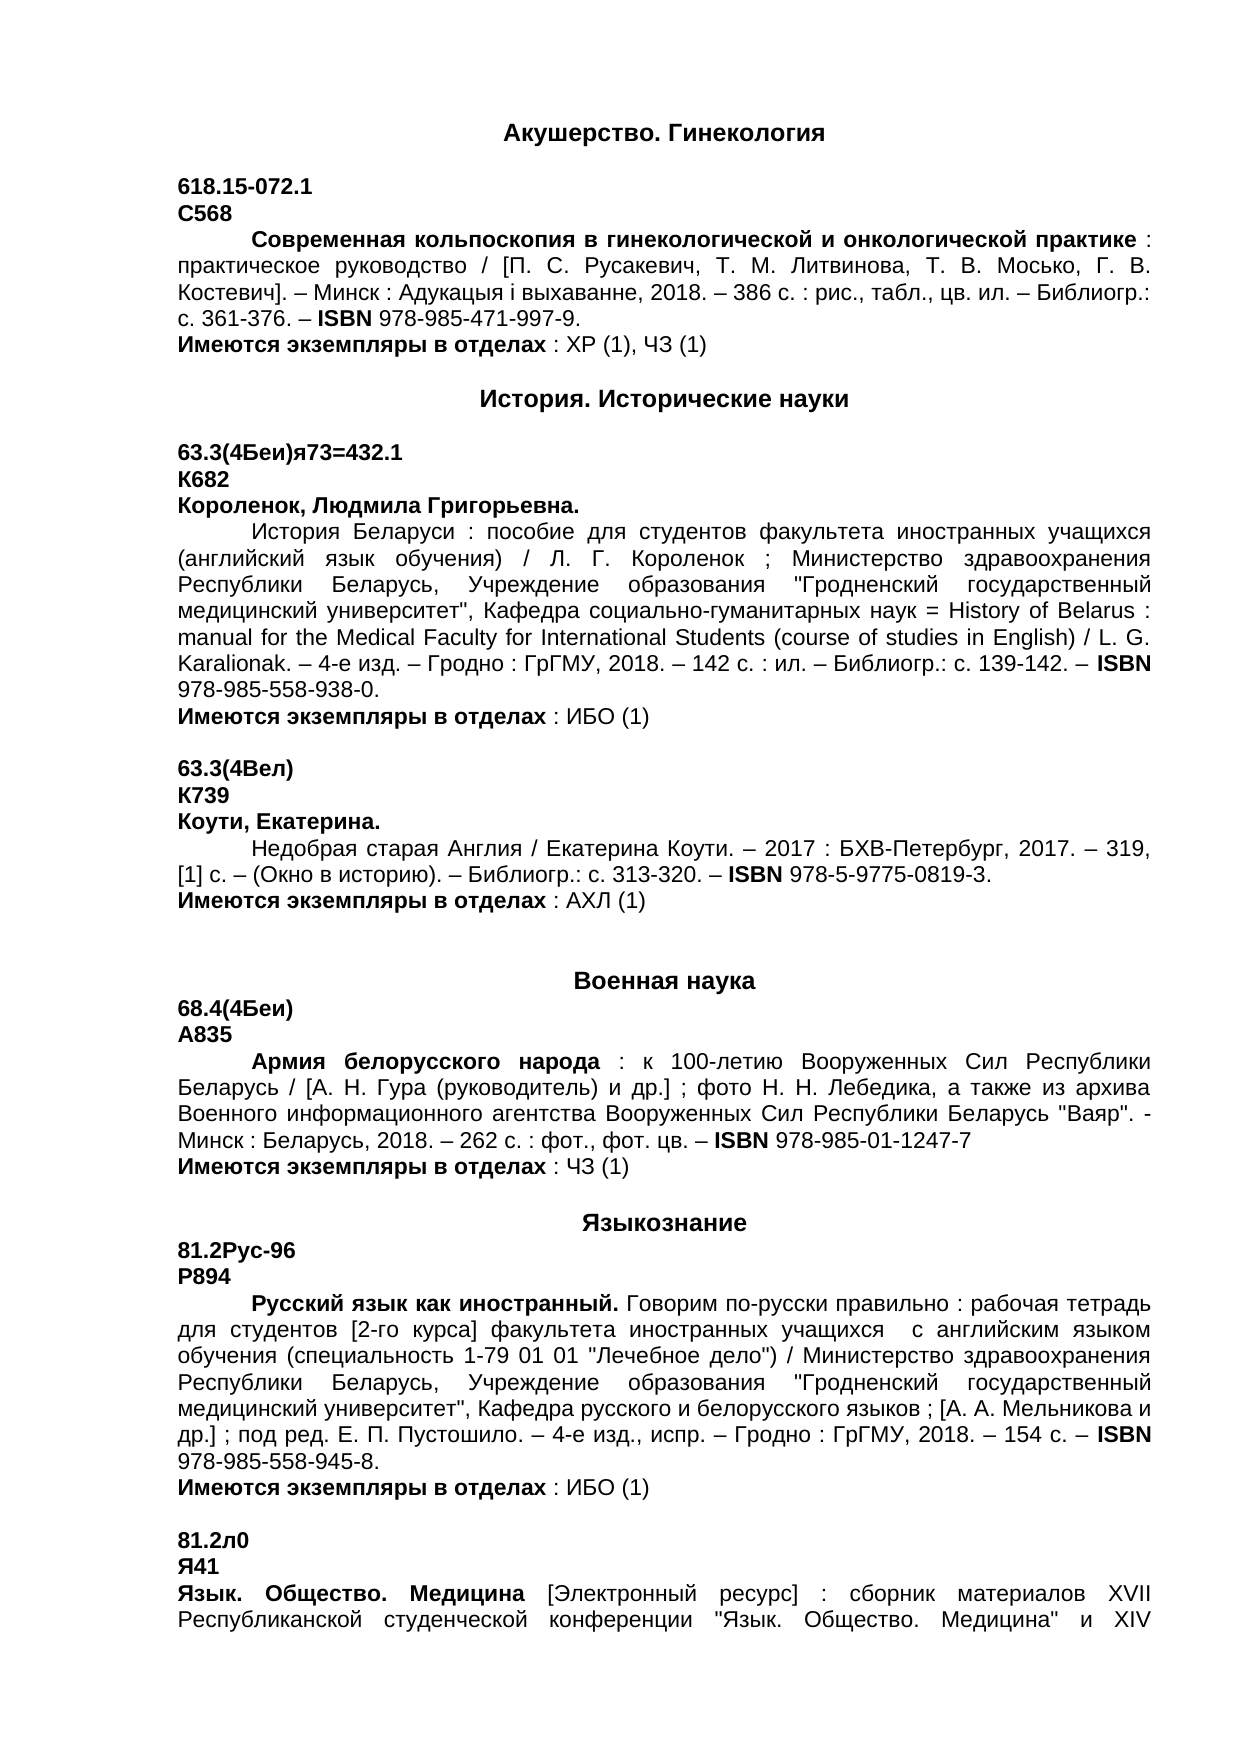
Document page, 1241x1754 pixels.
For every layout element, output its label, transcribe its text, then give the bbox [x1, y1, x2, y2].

text А835 [177, 1021, 1152, 1048]
text С568 [177, 199, 1152, 226]
text 63.3(4Вел) [177, 755, 1152, 782]
text Имеются экземпляры в отделах : АХЛ (1) [177, 887, 1152, 913]
text 68.4(4Беи) [177, 995, 1152, 1021]
text Имеются экземпляры в отделах : ИБО (1) [177, 1474, 1152, 1501]
text История. Исторические науки [177, 384, 1152, 413]
text Недобрая старая Англия / Екатерина Коути. – 2017 : БХВ-Петербург, 2017. – 319, [1] с. – (Окно в историю). – Библиогр.: с. 313-320. – ISBN 978-5-9775-0819-3. [177, 834, 1152, 887]
text Русский язык как иностранный. Говорим по-русски правильно : рабочая тетрадь для студентов [2-го курса] факультета иностранных учащихся с английским языком обучения (специальность 1-79 01 01 "Лечебное дело") / Министерство здравоохранения Республики Беларусь, Учреждение образования "Гродненский государственный медицинский университет", Кафедра русского и белорусского языков ; [А. А. Мельникова и др.] ; под ред. Е. П. Пустошило. – 4-е изд., испр. – Гродно : ГрГМУ, 2018. – 154 с. – ISBN 978-985-558-945-8. [177, 1290, 1152, 1474]
text История Беларуси : пособие для студентов факультета иностранных учащихся (английский язык обучения) / Л. Г. Короленок ; Министерство здравоохранения Республики Беларусь, Учреждение образования "Гродненский государственный медицинский университет", Кафедра социально-гуманитарных наук = History of Belarus : manual for the Medical Faculty for International Students (course of studies in English) / L. G. Karalionak. – 4-е изд. – Гродно : ГрГМУ, 2018. – 142 с. : ил. – Библиогр.: с. 139-142. – ISBN 978-985-558-938-0. [177, 518, 1152, 703]
text Имеются экземпляры в отделах : ХР (1), ЧЗ (1) [177, 331, 1152, 358]
text Коути, Екатерина. [177, 808, 1152, 834]
text 618.15-072.1 [177, 173, 1152, 199]
text Имеются экземпляры в отделах : ЧЗ (1) [177, 1153, 1152, 1179]
text Короленок, Людмила Григорьевна. [177, 492, 1152, 518]
text 63.3(4Беи)я73=432.1 [177, 439, 1152, 466]
text Акушерство. Гинекология [177, 118, 1152, 147]
text Армия белорусского народа : к 100-летию Вооруженных Сил Республики Беларусь / [А. Н. Гура (руководитель) и др.] ; фото Н. Н. Лебедика, а также из архива Военного информационного агентства Вооруженных Сил Республики Беларусь "Ваяр". - Минск : Беларусь, 2018. – 262 с. : фот., фот. цв. – ISBN 978-985-01-1247-7 [177, 1048, 1152, 1153]
text Имеются экземпляры в отделах : ИБО (1) [177, 703, 1152, 729]
text К739 [177, 782, 1152, 808]
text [177, 1579, 1152, 1632]
text Я41 [177, 1553, 1152, 1579]
text Современная кольпоскопия в гинекологической и онкологической практике : практическое руководство / [П. С. Русакевич, Т. М. Литвинова, Т. В. Мосько, Г. В. Костевич]. – Минск : Адукацыя і выхаванне, 2018. – 386 с. : рис., табл., цв. ил. – Библиогр.: с. 361-376. – ISBN 978-985-471-997-9. [177, 226, 1152, 331]
text К682 [177, 466, 1152, 492]
text 81.2Рус-96 [177, 1237, 1152, 1263]
text 81.2л0 [177, 1527, 1152, 1553]
text Р894 [177, 1263, 1152, 1290]
text Языкознание [177, 1208, 1152, 1237]
text Военная наука [177, 966, 1152, 995]
